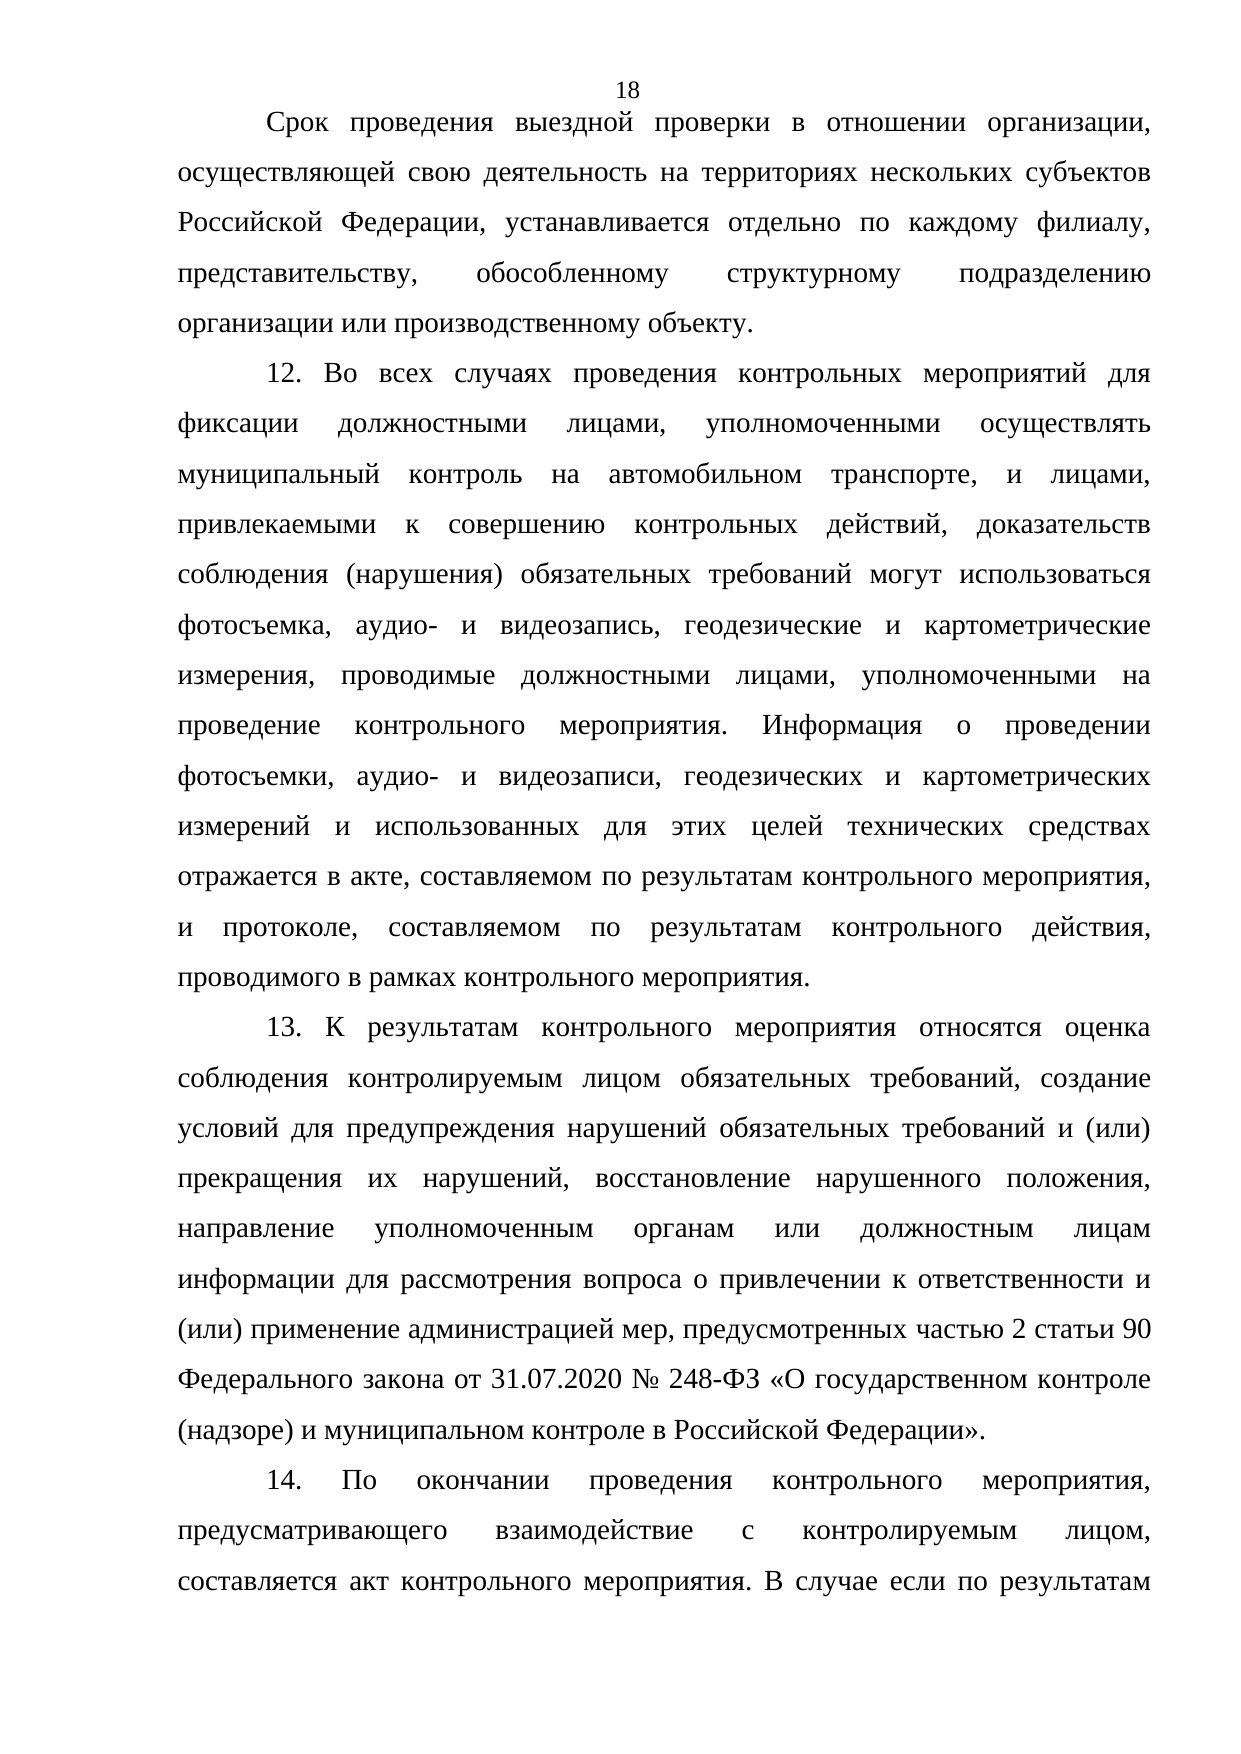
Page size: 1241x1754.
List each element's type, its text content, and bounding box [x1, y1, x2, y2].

text Срок проведения выездной проверки в отношении организации, осуществляющей свою деятельность на территориях нескольких субъектов Российской Федерации, устанавливается отдельно по каждому филиалу, представительству, обособленному структурному подразделению организации или производственному объекту. [177, 104, 1152, 338]
text 13. К результатам контрольного мероприятия относятся оценка соблюдения контролируемым лицом обязательных требований, создание условий для предупреждения нарушений обязательных требований и (или) прекращения их нарушений, восстановление нарушенного положения, направление уполномоченным органам или должностным лицам информации для рассмотрения вопроса о привлечении к ответственности и (или) применение администрацией мер, предусмотренных частью 2 статьи 90 Федерального закона от 31.07.2020 № 248-ФЗ «О государственном контроле (надзоре) и муниципальном контроле в Российской Федерации». [177, 1009, 1152, 1445]
text 12. Во всех случаях проведения контрольных мероприятий для фиксации должностными лицами, уполномоченными осуществлять муниципальный контроль на автомобильном транспорте, и лицами, привлекаемыми к совершению контрольных действий, доказательств соблюдения (нарушения) обязательных требований могут использоваться фотосъемка, аудио- и видеозапись, геодезические и картометрические измерения, проводимые должностными лицами, уполномоченными на проведение контрольного мероприятия. Информация о проведении фотосъемки, аудио- и видеозаписи, геодезических и картометрических измерений и использованных для этих целей технических средствах отражается в акте, составляемом по результатам контрольного мероприятия, и протоколе, составляемом по результатам контрольного действия, проводимого в рамках контрольного мероприятия. [177, 355, 1152, 993]
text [177, 1462, 1152, 1596]
